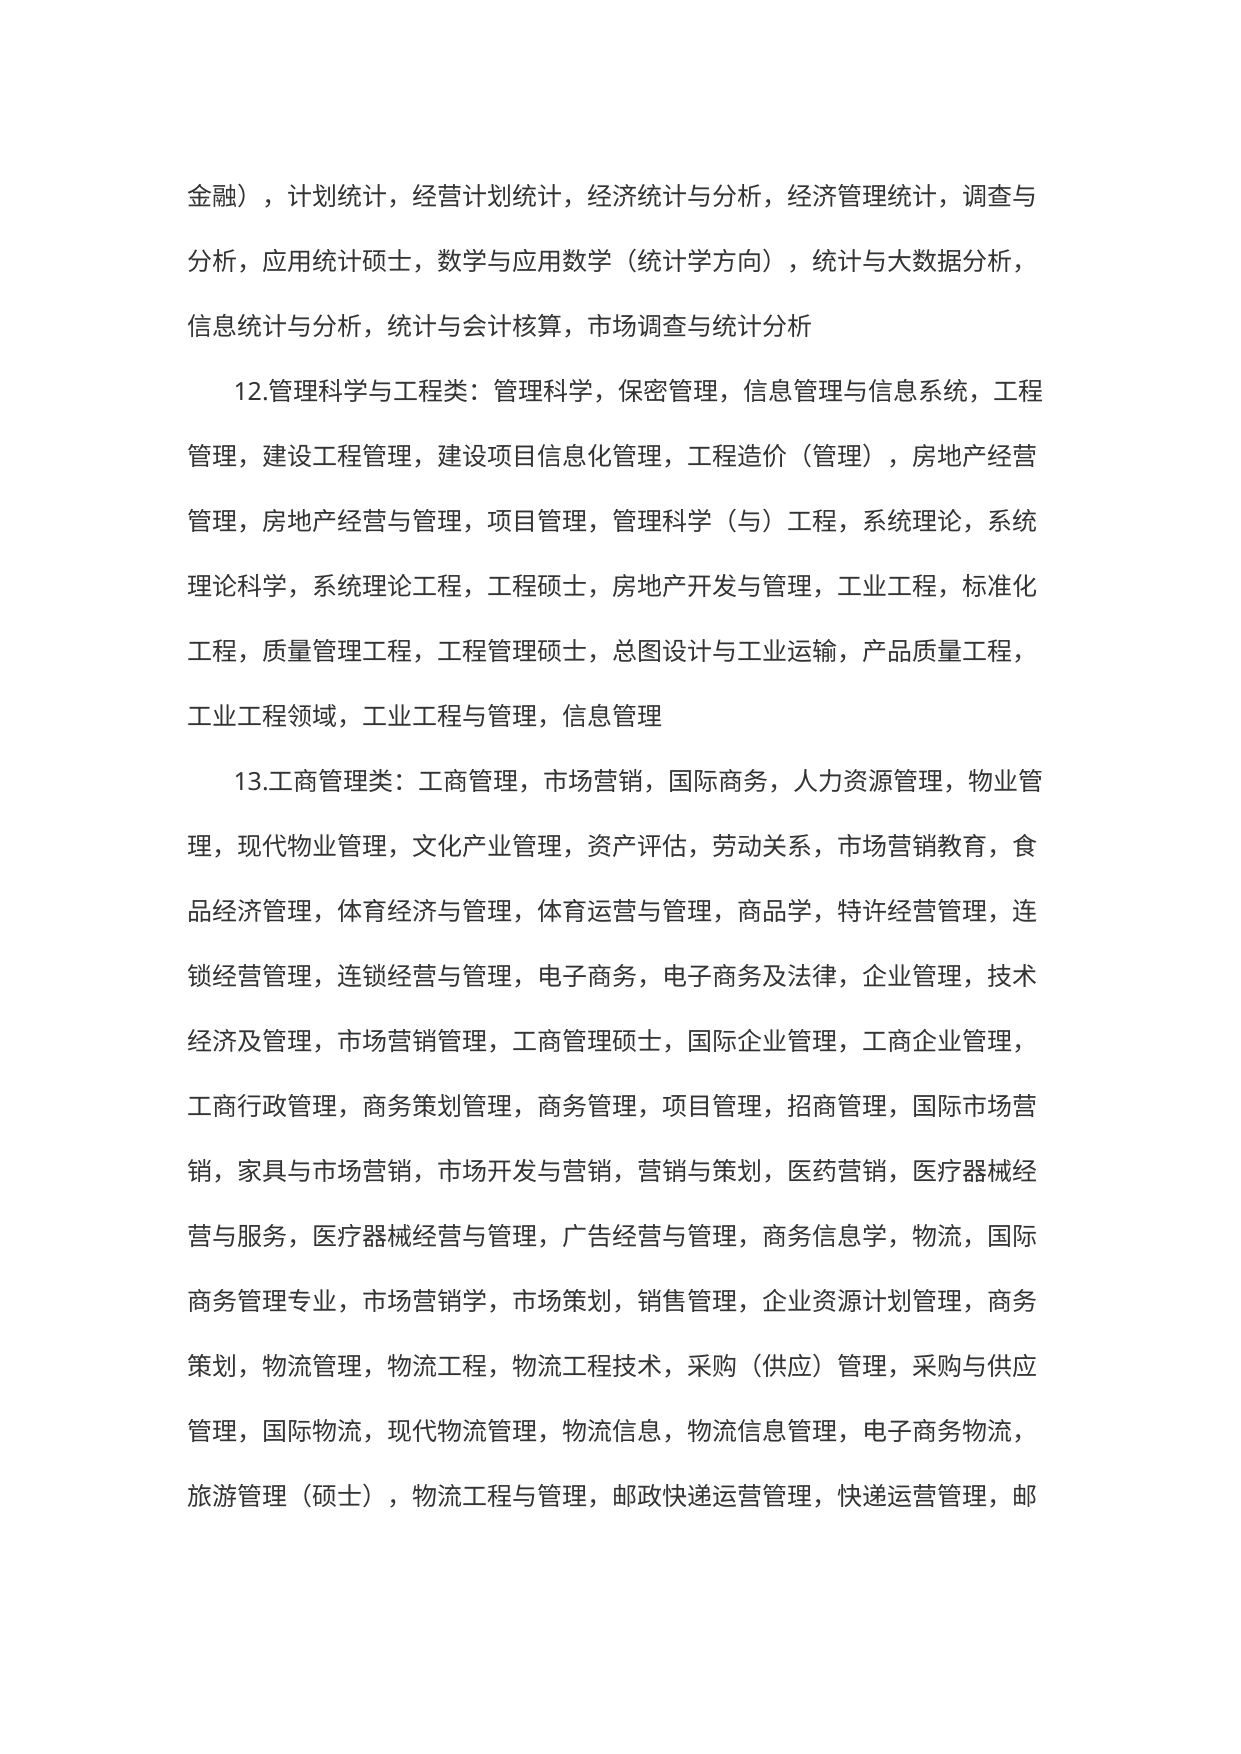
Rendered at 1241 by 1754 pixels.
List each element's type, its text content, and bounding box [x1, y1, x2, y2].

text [187, 747, 1053, 1527]
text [187, 162, 1053, 357]
text 12.管理科学与工程类：管理科学，保密管理，信息管理与信息系统，工程管理，建设工程管理，建设项目信息化管理，工程造价（管理），房地产经营管理，房地产经营与管理，项目管理，管理科学（与）工程，系统理论，系统理论科学，系统理论工程，工程硕士，房地产开发与管理，工业工程，标准化工程，质量管理工程，工程管理硕士，总图设计与工业运输，产品质量工程，工业工程领域，工业工程与管理，信息管理 [187, 357, 1053, 747]
